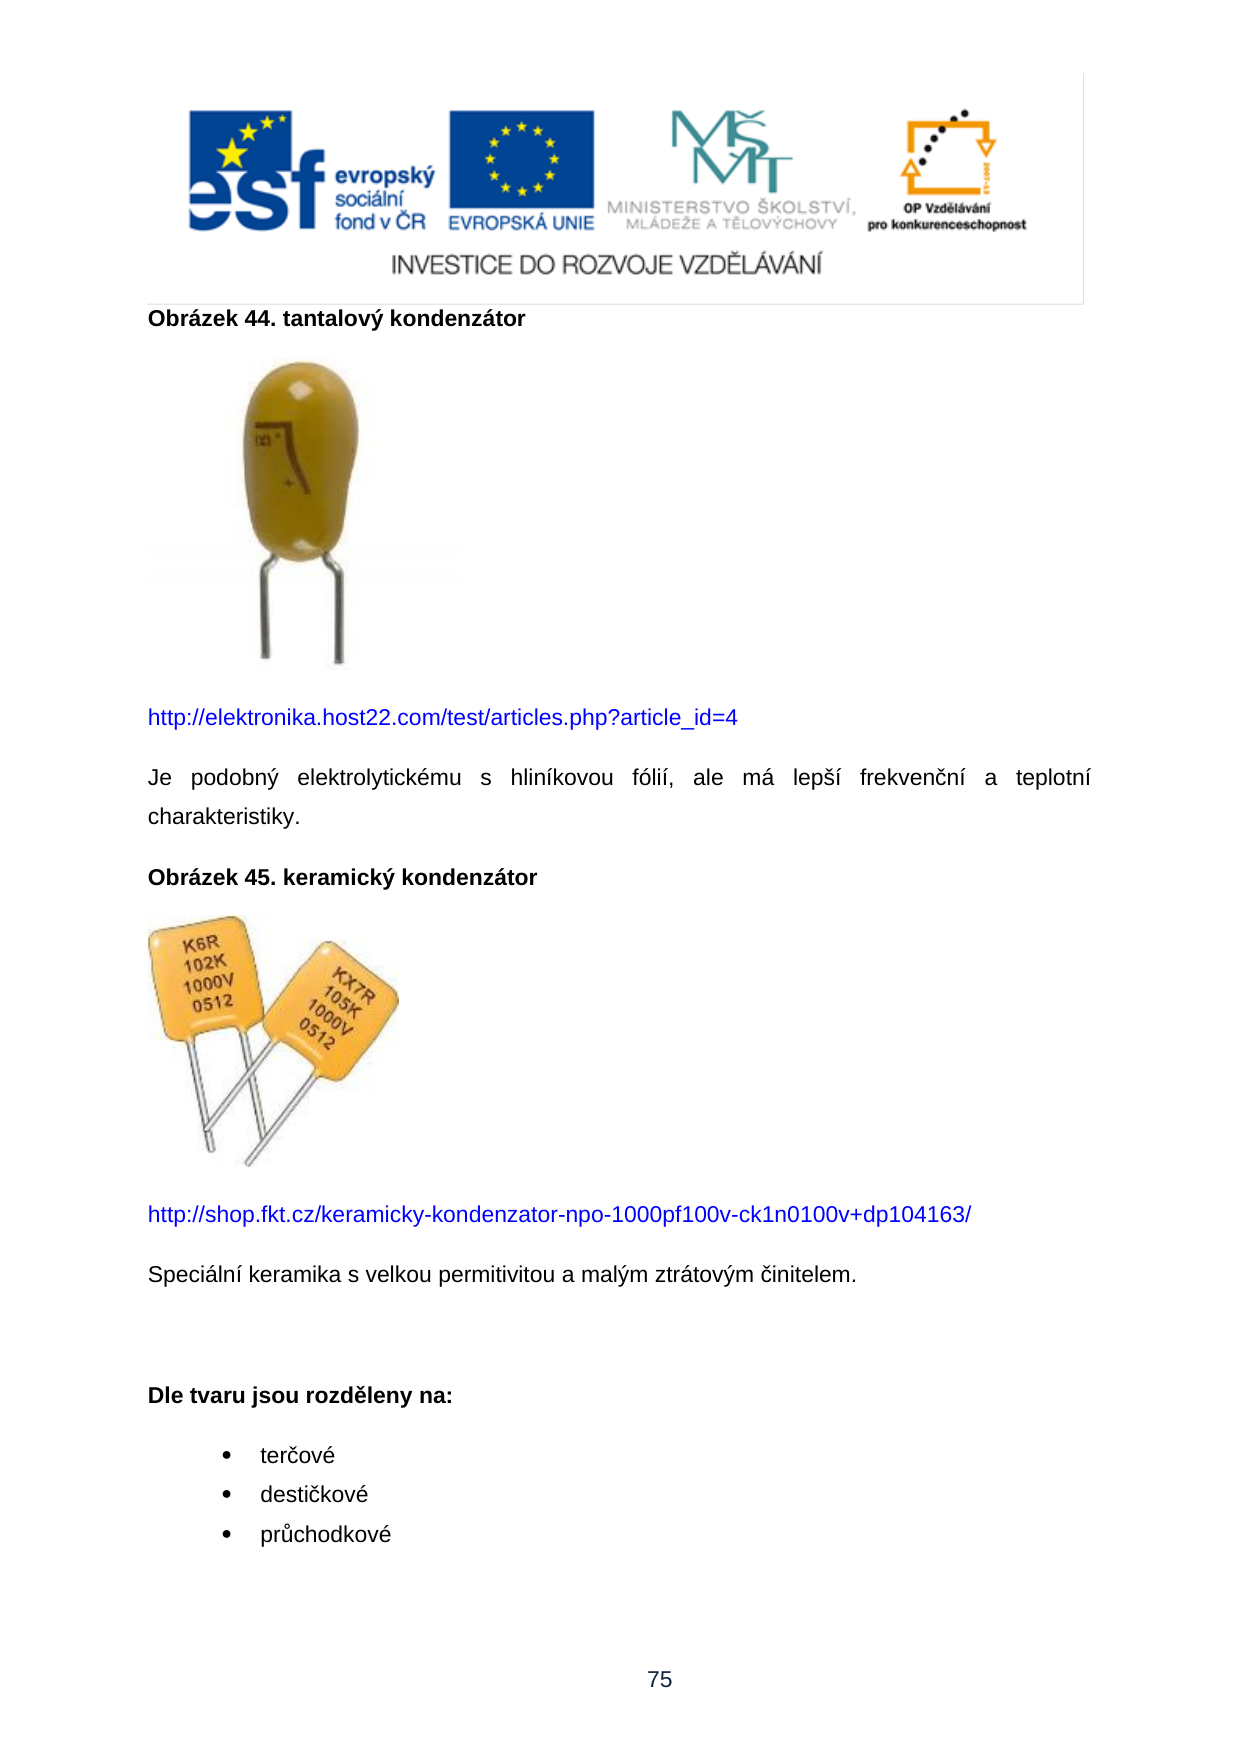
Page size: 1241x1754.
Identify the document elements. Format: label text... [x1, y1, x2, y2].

text Dle tvaru jsou rozděleny na: [148, 1382, 1092, 1408]
picture [147, 73, 1087, 306]
text http://elektronika.host22.com/test/articles.php?article_id=4 [148, 703, 1092, 730]
text http://shop.fkt.cz/keramicky-kondenzator-npo-1000pf100v-ck1n0100v+dp104163/ [148, 1201, 1092, 1227]
picture [147, 357, 461, 670]
list průchodkové [223, 1521, 1092, 1547]
subtitle Obrázek 45. keramický kondenzátor [148, 864, 1092, 890]
list destičkové [223, 1481, 1092, 1508]
picture [147, 915, 399, 1167]
subtitle Obrázek 44. tantalový kondenzátor [148, 305, 1092, 331]
text Je podobný elektrolytickému s hliníkovou fólií, ale má lepší frekvenční a teplotní charakteristiky. [148, 764, 1092, 830]
text Speciální keramika s velkou permitivitou a malým ztrátovým činitelem. [148, 1261, 1092, 1287]
list terčové [223, 1442, 1092, 1468]
